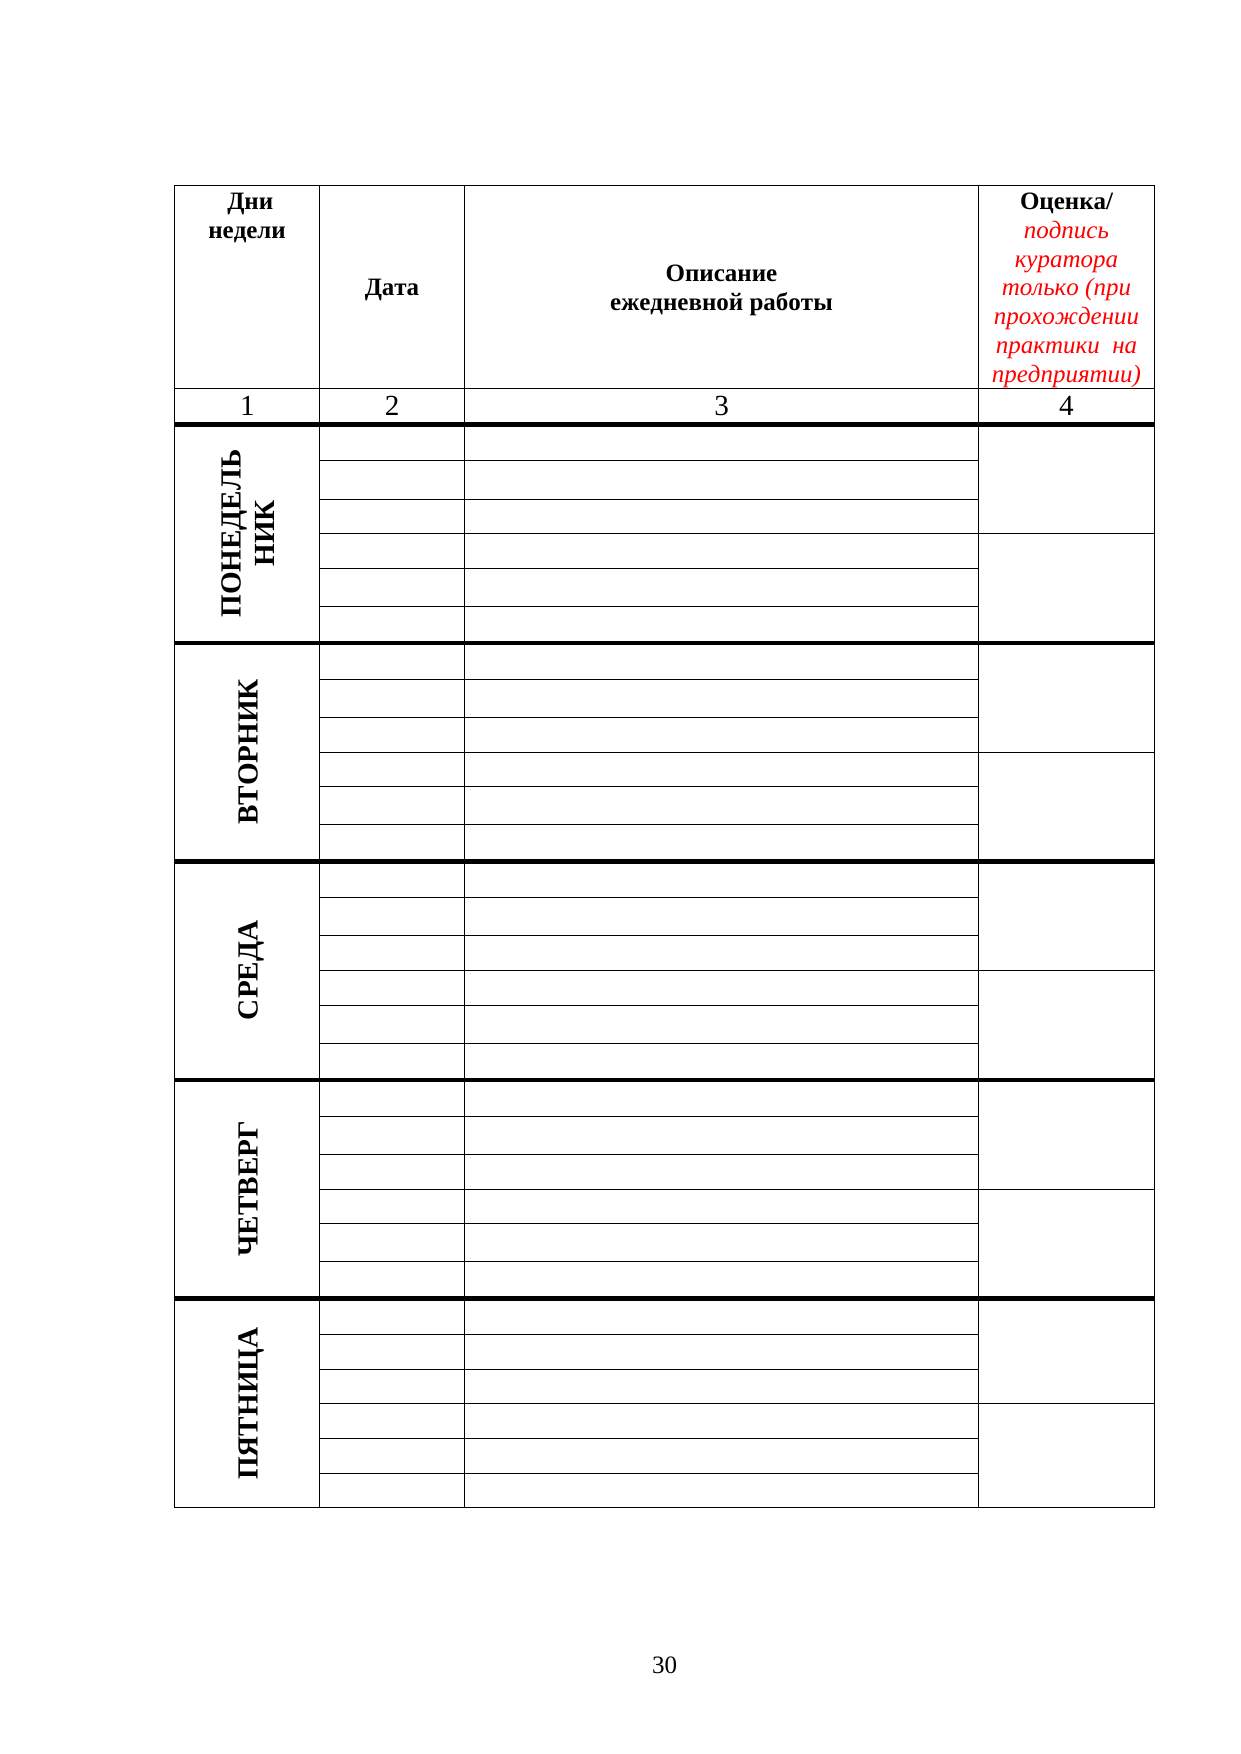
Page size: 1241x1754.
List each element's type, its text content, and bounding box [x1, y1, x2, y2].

table_cell [979, 534, 1154, 641]
table_cell [465, 1155, 978, 1188]
table_cell [465, 936, 978, 970]
table_cell [465, 718, 978, 752]
table_cell [465, 864, 978, 897]
table_cell [465, 898, 978, 935]
table_cell [465, 534, 978, 568]
table_cell [465, 825, 978, 859]
table_cell [465, 680, 978, 717]
table_cell вторник [175, 645, 319, 859]
table_cell [465, 607, 978, 641]
table_cell [320, 1224, 464, 1261]
table_cell [320, 1262, 464, 1296]
table_cell [979, 864, 1154, 970]
table_cell четверг [175, 1082, 319, 1296]
table_cell [320, 569, 464, 606]
table_cell [465, 753, 978, 786]
table_cell [320, 898, 464, 935]
table_cell [465, 1404, 978, 1438]
table_cell [320, 607, 464, 641]
table_cell [320, 971, 464, 1004]
table_cell [465, 569, 978, 606]
table_cell [320, 461, 464, 498]
table_cell [465, 1044, 978, 1077]
table_cell [465, 1224, 978, 1261]
table_cell [465, 1474, 978, 1507]
table_cell [320, 1155, 464, 1188]
table_cell [465, 1335, 978, 1369]
table_cell [979, 971, 1154, 1077]
table_cell пятница [175, 1301, 319, 1507]
table_cell [320, 534, 464, 568]
table_cell [465, 787, 978, 824]
table_cell [979, 1301, 1154, 1403]
table_cell [320, 1370, 464, 1403]
table_cell [320, 753, 464, 786]
table_cell [320, 1404, 464, 1438]
table_cell [465, 1117, 978, 1154]
table_cell [465, 1262, 978, 1296]
table_cell 2 [320, 389, 464, 422]
table_cell понедельник [175, 427, 319, 641]
table_cell [320, 500, 464, 533]
table_cell [979, 1190, 1154, 1296]
table_cell [979, 427, 1154, 533]
table_header Оценка/ подпись куратора только (при прохождении практики на предприятии) [979, 186, 1154, 387]
table_cell 1 [175, 389, 319, 422]
table_cell [320, 1082, 464, 1116]
table_cell [320, 936, 464, 970]
table_cell [465, 427, 978, 460]
table_cell 4 [979, 389, 1154, 422]
table_cell [465, 1370, 978, 1403]
table_cell [465, 1006, 978, 1043]
table_cell [320, 680, 464, 717]
table_header Описание ежедневной работы [465, 186, 978, 387]
table_cell 3 [465, 389, 978, 422]
table_cell [320, 1006, 464, 1043]
table_cell [465, 500, 978, 533]
table_cell [320, 864, 464, 897]
table_cell [320, 1474, 464, 1507]
table_cell [465, 1082, 978, 1116]
table_cell [979, 1082, 1154, 1188]
table_cell [320, 1335, 464, 1369]
table_cell [465, 1439, 978, 1472]
table_header Дата [320, 186, 464, 387]
table_cell [320, 1117, 464, 1154]
table_header Дни недели [175, 186, 319, 387]
table_cell [320, 787, 464, 824]
table_cell [979, 645, 1154, 752]
table_cell [320, 1044, 464, 1077]
table_cell [320, 1190, 464, 1223]
table_cell [979, 1404, 1154, 1507]
table_cell [465, 1301, 978, 1334]
table_cell [465, 645, 978, 679]
table_cell [465, 461, 978, 498]
table_cell [465, 1190, 978, 1223]
table_cell [320, 1439, 464, 1472]
table_cell [320, 718, 464, 752]
table_cell [979, 753, 1154, 859]
table_cell [320, 645, 464, 679]
table_cell [320, 1301, 464, 1334]
table_cell [465, 971, 978, 1004]
table_cell [320, 825, 464, 859]
table_cell [320, 427, 464, 460]
table_cell среда [175, 864, 319, 1077]
